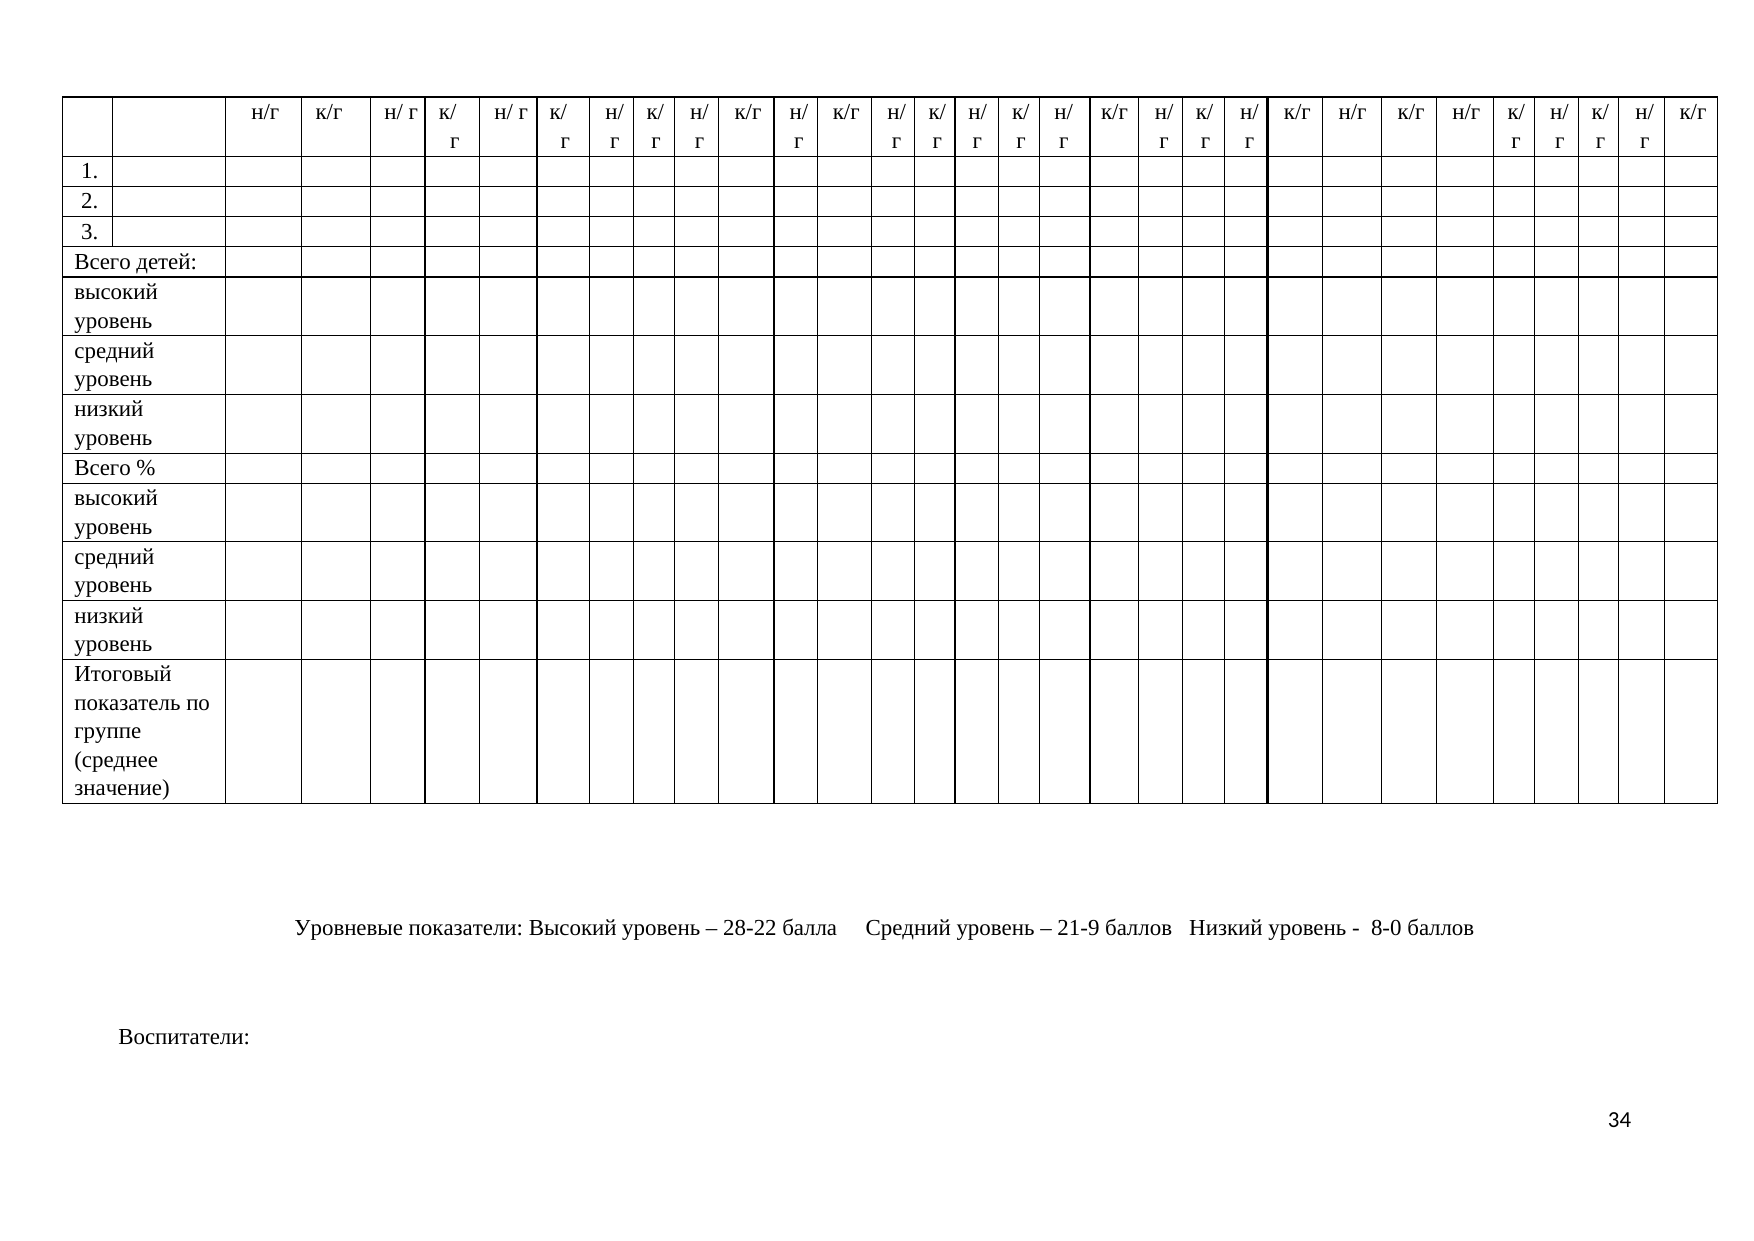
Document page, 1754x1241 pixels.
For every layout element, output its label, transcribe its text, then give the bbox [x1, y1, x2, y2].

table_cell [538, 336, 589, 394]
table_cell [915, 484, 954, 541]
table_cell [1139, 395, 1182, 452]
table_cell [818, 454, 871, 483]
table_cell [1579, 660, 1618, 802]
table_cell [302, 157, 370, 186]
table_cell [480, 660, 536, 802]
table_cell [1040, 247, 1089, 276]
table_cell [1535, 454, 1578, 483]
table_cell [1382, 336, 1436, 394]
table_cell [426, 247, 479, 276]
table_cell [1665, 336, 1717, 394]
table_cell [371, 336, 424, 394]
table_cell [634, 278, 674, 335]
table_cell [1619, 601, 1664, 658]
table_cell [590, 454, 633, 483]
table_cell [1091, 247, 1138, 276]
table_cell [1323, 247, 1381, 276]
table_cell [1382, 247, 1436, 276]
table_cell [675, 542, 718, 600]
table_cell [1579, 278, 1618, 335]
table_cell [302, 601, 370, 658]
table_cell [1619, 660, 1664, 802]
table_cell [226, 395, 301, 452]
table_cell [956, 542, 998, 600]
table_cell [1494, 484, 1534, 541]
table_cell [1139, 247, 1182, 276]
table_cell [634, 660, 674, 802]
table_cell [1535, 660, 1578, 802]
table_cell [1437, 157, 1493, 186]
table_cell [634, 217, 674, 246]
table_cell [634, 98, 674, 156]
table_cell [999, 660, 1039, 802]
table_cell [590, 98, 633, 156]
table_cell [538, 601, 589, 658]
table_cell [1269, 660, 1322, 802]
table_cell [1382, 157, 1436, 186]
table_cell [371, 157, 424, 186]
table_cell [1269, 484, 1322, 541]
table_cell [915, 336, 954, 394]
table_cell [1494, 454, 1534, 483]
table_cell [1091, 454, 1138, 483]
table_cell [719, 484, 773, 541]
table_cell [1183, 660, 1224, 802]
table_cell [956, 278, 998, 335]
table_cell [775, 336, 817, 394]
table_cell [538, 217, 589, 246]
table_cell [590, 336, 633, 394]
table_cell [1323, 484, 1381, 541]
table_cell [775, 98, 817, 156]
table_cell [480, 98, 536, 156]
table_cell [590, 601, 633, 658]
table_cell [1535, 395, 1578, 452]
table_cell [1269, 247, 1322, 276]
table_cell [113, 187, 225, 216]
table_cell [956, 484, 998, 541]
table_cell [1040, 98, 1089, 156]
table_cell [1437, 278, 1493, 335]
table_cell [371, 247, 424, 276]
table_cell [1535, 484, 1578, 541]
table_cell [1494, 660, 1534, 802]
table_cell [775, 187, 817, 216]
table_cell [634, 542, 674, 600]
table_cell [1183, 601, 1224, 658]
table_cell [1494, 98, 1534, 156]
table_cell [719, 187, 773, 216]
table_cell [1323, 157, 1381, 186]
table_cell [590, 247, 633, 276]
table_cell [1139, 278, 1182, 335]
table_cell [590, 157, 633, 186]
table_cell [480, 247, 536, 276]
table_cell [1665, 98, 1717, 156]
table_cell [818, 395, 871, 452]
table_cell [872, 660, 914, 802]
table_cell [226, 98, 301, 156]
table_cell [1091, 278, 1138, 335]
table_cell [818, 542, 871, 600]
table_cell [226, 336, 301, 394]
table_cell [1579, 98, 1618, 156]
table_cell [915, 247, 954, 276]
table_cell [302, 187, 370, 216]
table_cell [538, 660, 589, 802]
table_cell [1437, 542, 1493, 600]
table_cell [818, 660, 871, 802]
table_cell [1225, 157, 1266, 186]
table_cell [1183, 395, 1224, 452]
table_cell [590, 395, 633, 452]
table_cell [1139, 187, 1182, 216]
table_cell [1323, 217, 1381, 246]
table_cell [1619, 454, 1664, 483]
text Воспитатели: [118, 1023, 1637, 1050]
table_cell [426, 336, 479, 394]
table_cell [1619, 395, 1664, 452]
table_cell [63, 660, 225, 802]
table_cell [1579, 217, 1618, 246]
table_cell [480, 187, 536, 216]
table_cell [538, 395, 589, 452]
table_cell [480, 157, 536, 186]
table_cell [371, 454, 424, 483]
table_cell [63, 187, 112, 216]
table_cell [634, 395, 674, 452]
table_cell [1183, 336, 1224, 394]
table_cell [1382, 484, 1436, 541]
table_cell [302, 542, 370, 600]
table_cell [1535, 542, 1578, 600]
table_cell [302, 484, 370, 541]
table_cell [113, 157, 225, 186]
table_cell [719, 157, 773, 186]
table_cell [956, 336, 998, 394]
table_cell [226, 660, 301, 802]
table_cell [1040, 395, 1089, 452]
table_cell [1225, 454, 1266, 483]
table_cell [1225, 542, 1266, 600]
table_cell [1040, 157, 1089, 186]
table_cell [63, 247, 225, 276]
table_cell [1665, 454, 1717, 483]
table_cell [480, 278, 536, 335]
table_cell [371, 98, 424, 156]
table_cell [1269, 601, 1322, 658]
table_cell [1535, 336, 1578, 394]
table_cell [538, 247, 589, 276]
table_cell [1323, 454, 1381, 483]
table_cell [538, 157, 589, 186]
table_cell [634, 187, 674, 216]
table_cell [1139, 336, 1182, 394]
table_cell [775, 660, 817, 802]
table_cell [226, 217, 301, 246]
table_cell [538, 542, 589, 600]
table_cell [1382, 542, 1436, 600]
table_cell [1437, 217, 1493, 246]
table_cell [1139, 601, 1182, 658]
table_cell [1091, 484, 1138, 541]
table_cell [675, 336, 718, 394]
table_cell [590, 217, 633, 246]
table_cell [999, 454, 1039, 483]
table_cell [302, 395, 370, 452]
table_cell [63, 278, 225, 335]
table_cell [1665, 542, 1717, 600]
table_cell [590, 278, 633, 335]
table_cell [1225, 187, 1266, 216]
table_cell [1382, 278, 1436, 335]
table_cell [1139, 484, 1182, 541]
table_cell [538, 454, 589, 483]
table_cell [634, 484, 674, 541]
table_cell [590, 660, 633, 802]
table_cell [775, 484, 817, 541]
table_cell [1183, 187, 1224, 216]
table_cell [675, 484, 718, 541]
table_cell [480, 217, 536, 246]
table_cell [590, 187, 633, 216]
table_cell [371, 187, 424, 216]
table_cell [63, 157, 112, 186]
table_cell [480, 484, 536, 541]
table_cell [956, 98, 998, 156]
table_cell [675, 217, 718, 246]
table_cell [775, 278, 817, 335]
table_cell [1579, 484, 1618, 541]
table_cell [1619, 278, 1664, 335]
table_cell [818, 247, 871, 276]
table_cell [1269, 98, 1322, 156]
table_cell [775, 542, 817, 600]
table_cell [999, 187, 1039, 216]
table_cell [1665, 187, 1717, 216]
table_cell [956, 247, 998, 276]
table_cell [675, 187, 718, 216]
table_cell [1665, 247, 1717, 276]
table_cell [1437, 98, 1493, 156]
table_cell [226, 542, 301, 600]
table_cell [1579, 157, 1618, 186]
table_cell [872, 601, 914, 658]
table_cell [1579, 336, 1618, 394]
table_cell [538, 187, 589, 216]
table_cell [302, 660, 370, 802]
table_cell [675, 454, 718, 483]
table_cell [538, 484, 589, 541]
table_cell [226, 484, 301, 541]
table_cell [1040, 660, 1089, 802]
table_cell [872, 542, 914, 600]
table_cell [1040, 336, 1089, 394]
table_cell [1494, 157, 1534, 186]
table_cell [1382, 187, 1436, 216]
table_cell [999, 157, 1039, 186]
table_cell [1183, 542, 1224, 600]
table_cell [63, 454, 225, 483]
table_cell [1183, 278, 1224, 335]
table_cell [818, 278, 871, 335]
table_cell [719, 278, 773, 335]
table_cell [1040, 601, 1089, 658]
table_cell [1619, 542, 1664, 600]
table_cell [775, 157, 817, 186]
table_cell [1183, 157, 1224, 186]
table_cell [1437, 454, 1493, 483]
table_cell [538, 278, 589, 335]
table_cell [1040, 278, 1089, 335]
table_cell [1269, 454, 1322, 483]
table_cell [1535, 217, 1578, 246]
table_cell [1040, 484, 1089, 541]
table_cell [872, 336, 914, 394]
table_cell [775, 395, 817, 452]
text Уровневые показатели: Высокий уровень – 28-22 балла Средний уровень – 21-9 баллов Низкий уровень - 8-0 баллов [118, 914, 1476, 941]
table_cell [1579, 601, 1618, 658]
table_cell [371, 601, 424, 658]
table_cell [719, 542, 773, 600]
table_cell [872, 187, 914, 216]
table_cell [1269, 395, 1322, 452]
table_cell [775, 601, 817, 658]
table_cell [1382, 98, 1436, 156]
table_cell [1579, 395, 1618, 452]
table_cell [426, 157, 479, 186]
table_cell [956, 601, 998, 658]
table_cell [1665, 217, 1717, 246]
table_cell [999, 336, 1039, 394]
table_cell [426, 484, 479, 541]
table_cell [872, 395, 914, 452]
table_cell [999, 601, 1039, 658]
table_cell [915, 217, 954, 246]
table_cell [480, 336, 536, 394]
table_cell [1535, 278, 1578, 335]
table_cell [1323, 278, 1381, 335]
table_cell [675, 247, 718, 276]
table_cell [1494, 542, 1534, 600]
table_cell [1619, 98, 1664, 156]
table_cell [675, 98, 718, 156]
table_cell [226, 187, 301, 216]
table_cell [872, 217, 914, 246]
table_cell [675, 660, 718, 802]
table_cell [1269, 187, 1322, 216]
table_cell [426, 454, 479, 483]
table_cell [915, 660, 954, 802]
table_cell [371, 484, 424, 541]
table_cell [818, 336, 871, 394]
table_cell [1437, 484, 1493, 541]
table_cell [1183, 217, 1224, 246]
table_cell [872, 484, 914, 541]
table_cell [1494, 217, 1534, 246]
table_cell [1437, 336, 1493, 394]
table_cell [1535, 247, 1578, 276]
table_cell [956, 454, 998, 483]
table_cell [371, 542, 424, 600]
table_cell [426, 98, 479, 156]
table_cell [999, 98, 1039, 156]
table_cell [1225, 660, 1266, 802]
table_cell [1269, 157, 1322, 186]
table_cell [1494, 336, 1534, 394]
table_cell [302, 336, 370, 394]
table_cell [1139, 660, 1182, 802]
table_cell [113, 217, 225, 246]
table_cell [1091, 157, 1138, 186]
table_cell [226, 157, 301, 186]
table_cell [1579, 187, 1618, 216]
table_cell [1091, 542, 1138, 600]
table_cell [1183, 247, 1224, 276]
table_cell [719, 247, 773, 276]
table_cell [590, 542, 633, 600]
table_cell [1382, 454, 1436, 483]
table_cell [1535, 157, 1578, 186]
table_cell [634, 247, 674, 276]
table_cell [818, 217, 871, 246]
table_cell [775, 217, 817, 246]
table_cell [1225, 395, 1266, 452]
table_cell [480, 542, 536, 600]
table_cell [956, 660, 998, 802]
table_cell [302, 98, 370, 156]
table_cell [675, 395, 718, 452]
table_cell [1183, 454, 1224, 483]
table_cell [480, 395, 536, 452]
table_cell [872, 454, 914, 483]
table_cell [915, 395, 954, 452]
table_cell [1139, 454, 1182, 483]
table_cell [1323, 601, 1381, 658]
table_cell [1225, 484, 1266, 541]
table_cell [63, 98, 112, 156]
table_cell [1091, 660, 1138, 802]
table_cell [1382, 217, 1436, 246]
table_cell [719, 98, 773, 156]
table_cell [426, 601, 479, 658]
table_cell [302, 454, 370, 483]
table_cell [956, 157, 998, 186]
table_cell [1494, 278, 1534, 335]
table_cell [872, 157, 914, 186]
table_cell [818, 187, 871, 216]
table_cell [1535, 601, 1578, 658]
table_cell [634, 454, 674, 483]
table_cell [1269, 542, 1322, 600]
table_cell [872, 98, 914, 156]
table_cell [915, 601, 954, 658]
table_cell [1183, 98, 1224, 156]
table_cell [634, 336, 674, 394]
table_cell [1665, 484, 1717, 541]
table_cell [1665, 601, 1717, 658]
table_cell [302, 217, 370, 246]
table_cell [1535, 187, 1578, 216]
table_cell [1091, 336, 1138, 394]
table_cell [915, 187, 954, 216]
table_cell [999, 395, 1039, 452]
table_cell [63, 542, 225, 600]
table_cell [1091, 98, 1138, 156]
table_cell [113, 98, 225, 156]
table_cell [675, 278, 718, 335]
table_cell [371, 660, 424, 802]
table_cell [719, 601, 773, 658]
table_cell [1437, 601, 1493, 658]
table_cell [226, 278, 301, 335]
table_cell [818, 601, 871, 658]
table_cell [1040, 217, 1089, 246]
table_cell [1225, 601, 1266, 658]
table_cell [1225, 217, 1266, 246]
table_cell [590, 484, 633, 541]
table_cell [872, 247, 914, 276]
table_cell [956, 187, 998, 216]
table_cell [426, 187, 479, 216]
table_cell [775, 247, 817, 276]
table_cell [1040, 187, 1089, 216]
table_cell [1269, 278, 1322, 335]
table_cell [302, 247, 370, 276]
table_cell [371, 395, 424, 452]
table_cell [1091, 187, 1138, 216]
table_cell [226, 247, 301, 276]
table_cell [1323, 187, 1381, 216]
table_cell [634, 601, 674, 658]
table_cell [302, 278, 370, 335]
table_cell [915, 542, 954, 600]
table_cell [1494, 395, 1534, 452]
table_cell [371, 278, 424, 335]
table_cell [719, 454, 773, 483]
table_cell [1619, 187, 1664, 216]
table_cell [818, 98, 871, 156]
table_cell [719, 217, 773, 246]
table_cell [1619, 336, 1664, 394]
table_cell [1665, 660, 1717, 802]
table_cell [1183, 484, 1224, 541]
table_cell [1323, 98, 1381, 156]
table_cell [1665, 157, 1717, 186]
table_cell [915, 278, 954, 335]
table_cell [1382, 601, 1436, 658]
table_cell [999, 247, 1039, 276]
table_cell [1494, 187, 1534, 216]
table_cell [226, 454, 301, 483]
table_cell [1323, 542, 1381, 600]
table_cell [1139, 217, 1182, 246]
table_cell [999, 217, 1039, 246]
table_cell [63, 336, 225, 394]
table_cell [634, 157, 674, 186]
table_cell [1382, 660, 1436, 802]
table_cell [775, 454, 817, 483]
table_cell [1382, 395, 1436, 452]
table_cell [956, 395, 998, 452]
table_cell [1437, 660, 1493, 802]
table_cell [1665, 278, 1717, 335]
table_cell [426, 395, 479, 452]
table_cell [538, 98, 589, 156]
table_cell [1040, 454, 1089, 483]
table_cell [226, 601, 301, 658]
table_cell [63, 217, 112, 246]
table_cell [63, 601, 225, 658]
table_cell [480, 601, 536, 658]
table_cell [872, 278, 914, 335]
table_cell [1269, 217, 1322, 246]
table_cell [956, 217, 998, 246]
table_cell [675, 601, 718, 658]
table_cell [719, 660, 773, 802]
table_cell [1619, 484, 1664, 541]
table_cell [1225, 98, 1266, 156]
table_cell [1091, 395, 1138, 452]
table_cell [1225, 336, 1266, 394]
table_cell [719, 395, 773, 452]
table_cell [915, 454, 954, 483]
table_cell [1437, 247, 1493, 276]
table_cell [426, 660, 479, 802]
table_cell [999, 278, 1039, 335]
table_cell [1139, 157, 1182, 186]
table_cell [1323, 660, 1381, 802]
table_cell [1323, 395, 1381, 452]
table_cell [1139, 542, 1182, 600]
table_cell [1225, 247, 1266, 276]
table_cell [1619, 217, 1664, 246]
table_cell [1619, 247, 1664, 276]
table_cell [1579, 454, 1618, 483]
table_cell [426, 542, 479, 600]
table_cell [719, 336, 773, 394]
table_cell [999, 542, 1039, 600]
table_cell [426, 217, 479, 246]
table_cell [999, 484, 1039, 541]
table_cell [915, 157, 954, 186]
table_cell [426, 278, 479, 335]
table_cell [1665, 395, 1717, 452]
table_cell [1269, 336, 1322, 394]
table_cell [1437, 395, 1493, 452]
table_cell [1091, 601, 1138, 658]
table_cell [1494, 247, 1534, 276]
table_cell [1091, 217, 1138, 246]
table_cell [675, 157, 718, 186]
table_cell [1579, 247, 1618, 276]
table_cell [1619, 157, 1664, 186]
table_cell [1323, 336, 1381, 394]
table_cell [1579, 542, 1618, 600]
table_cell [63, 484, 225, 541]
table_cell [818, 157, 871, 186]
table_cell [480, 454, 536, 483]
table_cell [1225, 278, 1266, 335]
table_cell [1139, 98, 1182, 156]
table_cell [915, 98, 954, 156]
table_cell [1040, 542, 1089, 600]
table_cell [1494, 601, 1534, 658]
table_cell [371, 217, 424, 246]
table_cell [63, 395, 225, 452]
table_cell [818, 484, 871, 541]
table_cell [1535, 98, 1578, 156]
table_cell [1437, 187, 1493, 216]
